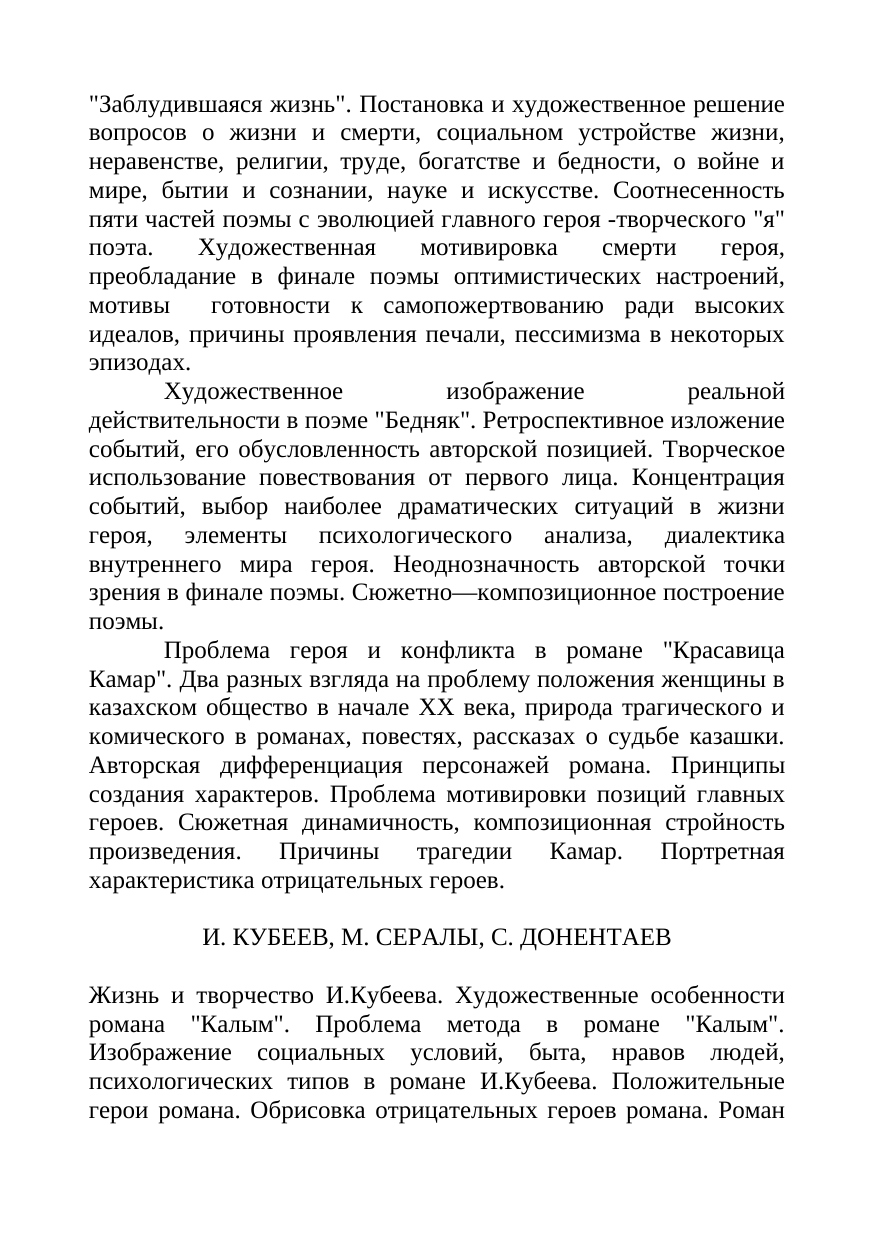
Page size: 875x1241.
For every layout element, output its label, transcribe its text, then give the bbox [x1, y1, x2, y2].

text Проблема героя и конфликта в романе "Красавица Камар". Два разных взгляда на проблему положения женщины в казахском общество в начале XX века, природа трагического и комического в романах, повестях, рассказах о судьбе казашки. Авторская дифференциация персонажей романа. Принципы создания характеров. Проблема мотивировки позиций главных героев. Сюжетная динамичность, композиционная стройность произведения. Причины трагедии Камар. Портретная характеристика отрицательных героев. [89, 635, 785, 894]
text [89, 980, 785, 1124]
text И. КУБЕЕВ, М. СЕРАЛЫ, С. ДОНЕНТАЕВ [89, 922, 785, 951]
text Художественное изображение реальной действительности в поэме "Бедняк". Ретроспективное изложение событий, его обусловленность авторской позицией. Творческое использование повествования от первого лица. Концентрация событий, выбор наиболее драматических ситуаций в жизни героя, элементы психологического анализа, диалектика внутреннего мира героя. Неоднозначность авторской точки зрения в финале поэмы. Сюжетно—композиционное построение поэмы. [89, 376, 785, 635]
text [89, 89, 785, 376]
